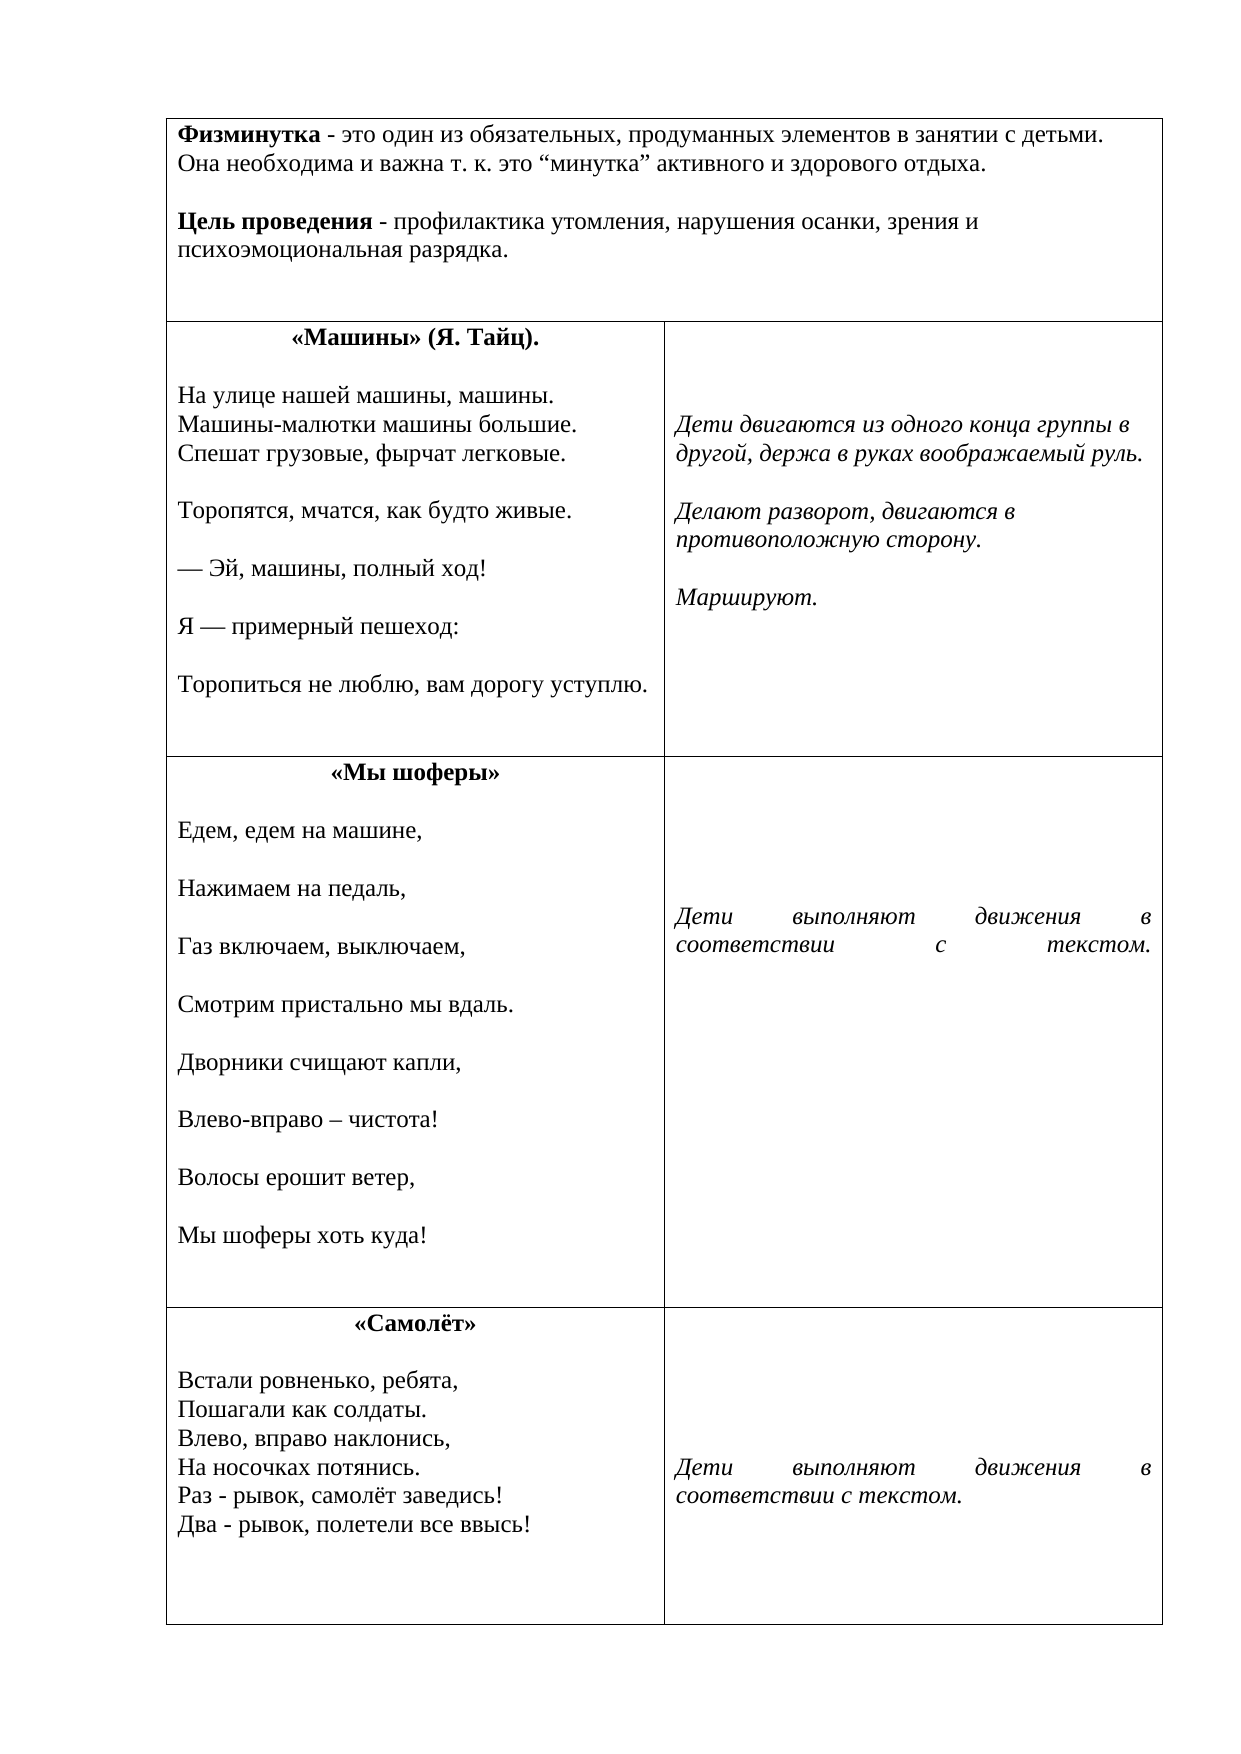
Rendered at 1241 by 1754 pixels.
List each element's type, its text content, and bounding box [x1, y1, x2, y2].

table_cell Дети выполняют движения в соответствии с текстом. [665, 757, 1162, 1307]
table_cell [665, 1308, 1162, 1624]
table_cell «Самолёт» Встали ровненько, ребята, Пошагали как солдаты. Влево, вправо наклонись, На носочках потянись. Раз - рывок, самолёт заведись! Два - рывок, полетели все ввысь! [167, 1308, 664, 1624]
table_cell Дети двигаются из одного конца группы в другой, держа в руках воображаемый руль. Делают разворот, двигаются в противоположную сторону. Маршируют. [665, 322, 1162, 756]
table_header Физминутка - это один из обязательных, продуманных элементов в занятии с детьми. Она необходима и важна т. к. это “минутка” активного и здорового отдыха. Цель проведения - профилактика утомления, нарушения осанки, зрения и психоэмоциональная разрядка. [167, 119, 1162, 321]
table_cell «Мы шоферы» Едем, едем на машине, Нажимаем на педаль, Газ включаем, выключаем, Смотрим пристально мы вдаль. Дворники счищают капли, Влево-вправо – чистота! Волосы ерошит ветер, Мы шоферы хоть куда! [167, 757, 664, 1307]
table_cell «Машины» (Я. Тайц). На улице нашей машины, машины. Машины-малютки машины большие. Спешат грузовые, фырчат легковые. Торопятся, мчатся, как будто живые. — Эй, машины, полный ход! Я — примерный пешеход: Торопиться не люблю, вам дорогу уступлю. [167, 322, 664, 756]
